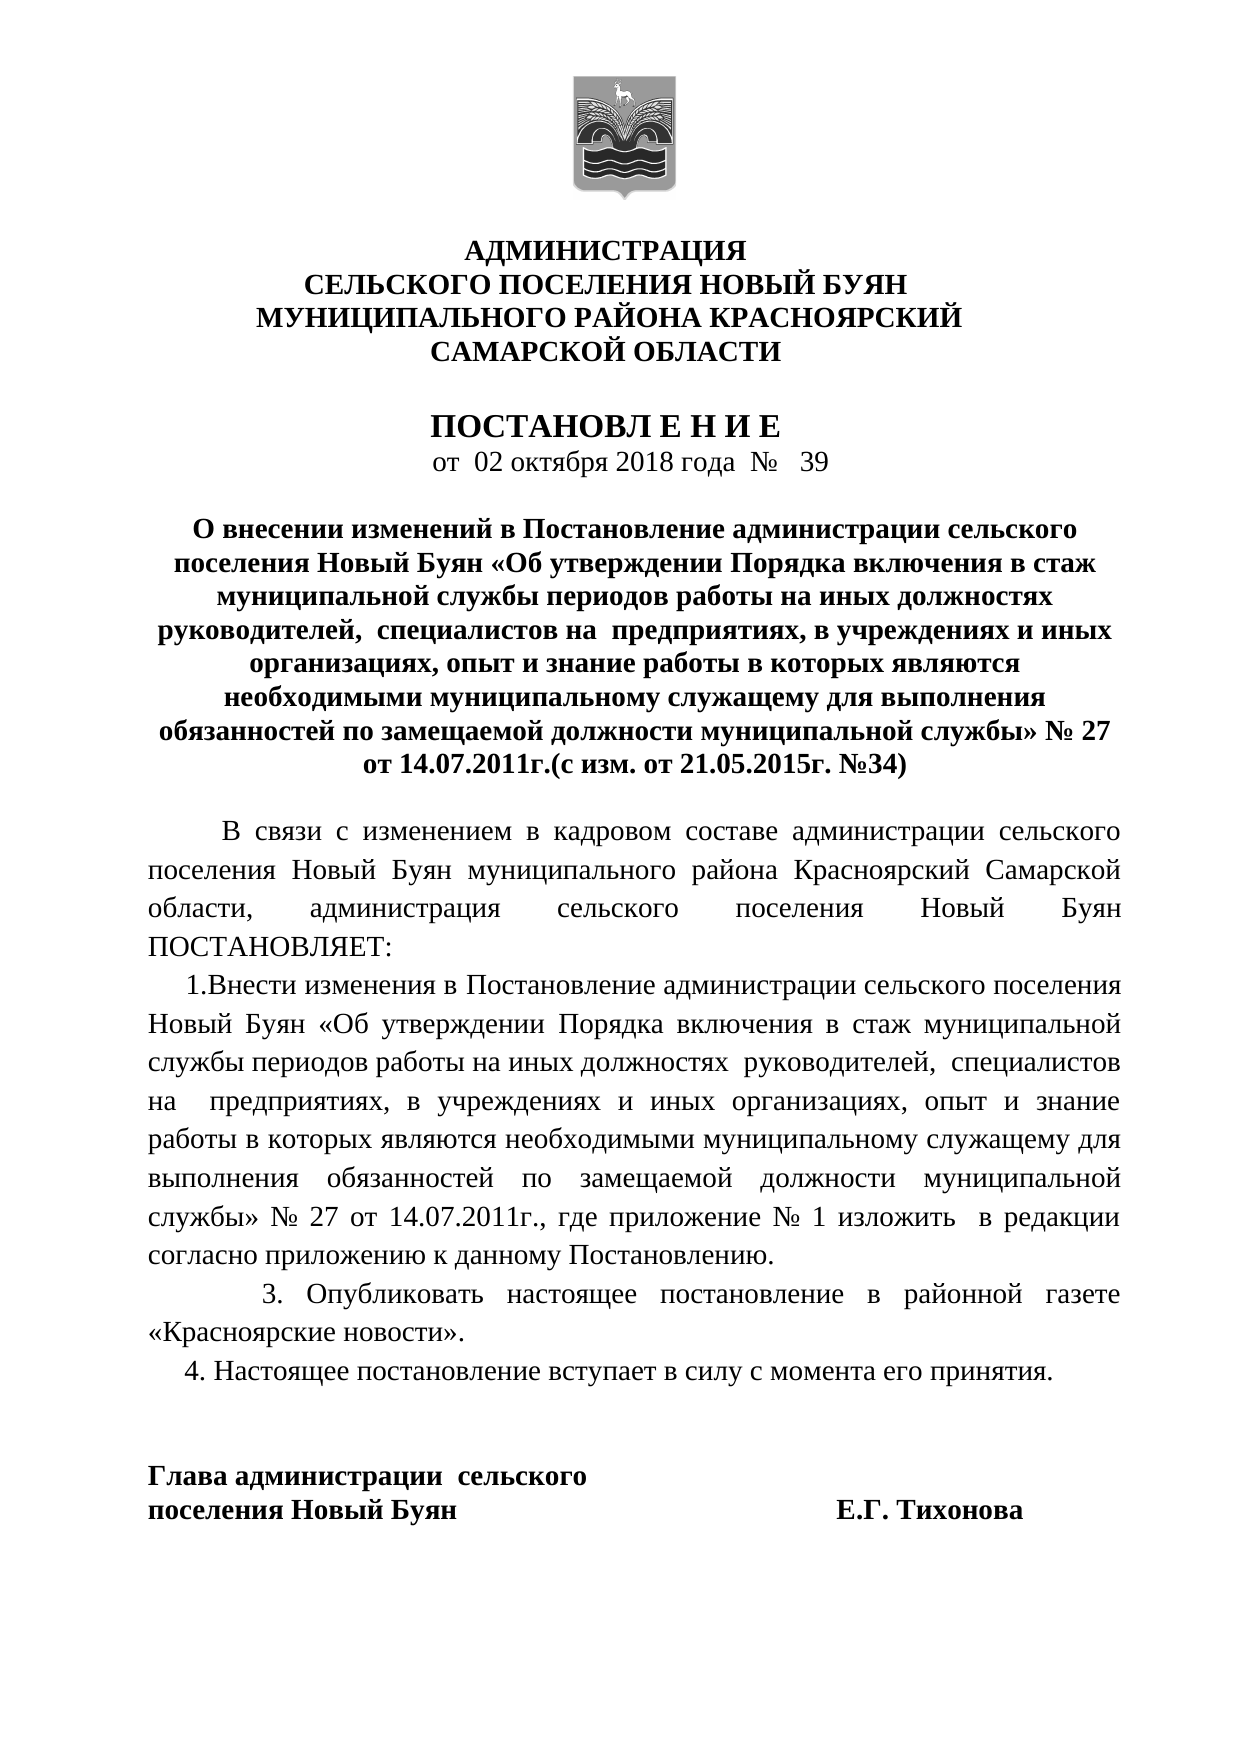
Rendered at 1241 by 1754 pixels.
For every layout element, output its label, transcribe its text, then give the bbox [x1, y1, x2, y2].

text Глава администрации сельского [148, 1458, 1122, 1492]
text САМАРСКОЙ ОБЛАСТИ [89, 334, 1122, 368]
text 3. Опубликовать настоящее постановление в районной газете «Красноярские новости». [148, 1276, 1122, 1348]
text 4. Настоящее постановление вступает в силу с момента его принятия. [148, 1353, 1122, 1386]
text АДМИНИСТРАЦИЯ [89, 233, 1122, 267]
text В связи с изменением в кадровом составе администрации сельского поселения Новый Буян муниципального района Красноярский Самарской области, администрация сельского поселения Новый Буян ПОСТАНОВЛЯЕТ: [148, 813, 1122, 962]
text 1.Внести изменения в Постановление администрации сельского поселения Новый Буян «Об утверждении Порядка включения в стаж муниципальной службы периодов работы на иных должностях руководителей, специалистов на предприятиях, в учреждениях и иных организациях, опыт и знание работы в которых являются необходимыми муниципальному служащему для выполнения обязанностей по замещаемой должности муниципальной службы» № 27 от 14.07.2011г., где приложение № 1 изложить в редакции согласно приложению к данному Постановлению. [148, 967, 1122, 1271]
text от 02 октября 2018 года № 39 [148, 444, 1122, 478]
text ПОСТАНОВЛ Е Н И Е [89, 406, 1122, 444]
text поселения Новый Буян Е.Г. Тихонова [148, 1492, 1122, 1526]
text СЕЛЬСКОГО ПОСЕЛЕНИЯ НОВЫЙ БУЯН [89, 267, 1122, 301]
text МУНИЦИПАЛЬНОГО РАЙОНА КРАСНОЯРСКИЙ [89, 301, 1122, 334]
text О внесении изменений в Постановление администрации сельского поселения Новый Буян «Об утверждении Порядка включения в стаж муниципальной службы периодов работы на иных должностях руководителей, специалистов на предприятиях, в учреждениях и иных организациях, опыт и знание работы в которых являются необходимыми муниципальному служащему для выполнения обязанностей по замещаемой должности муниципальной службы» № 27 от 14.07.2011г.(с изм. от 21.05.2015г. №34) [148, 511, 1122, 780]
